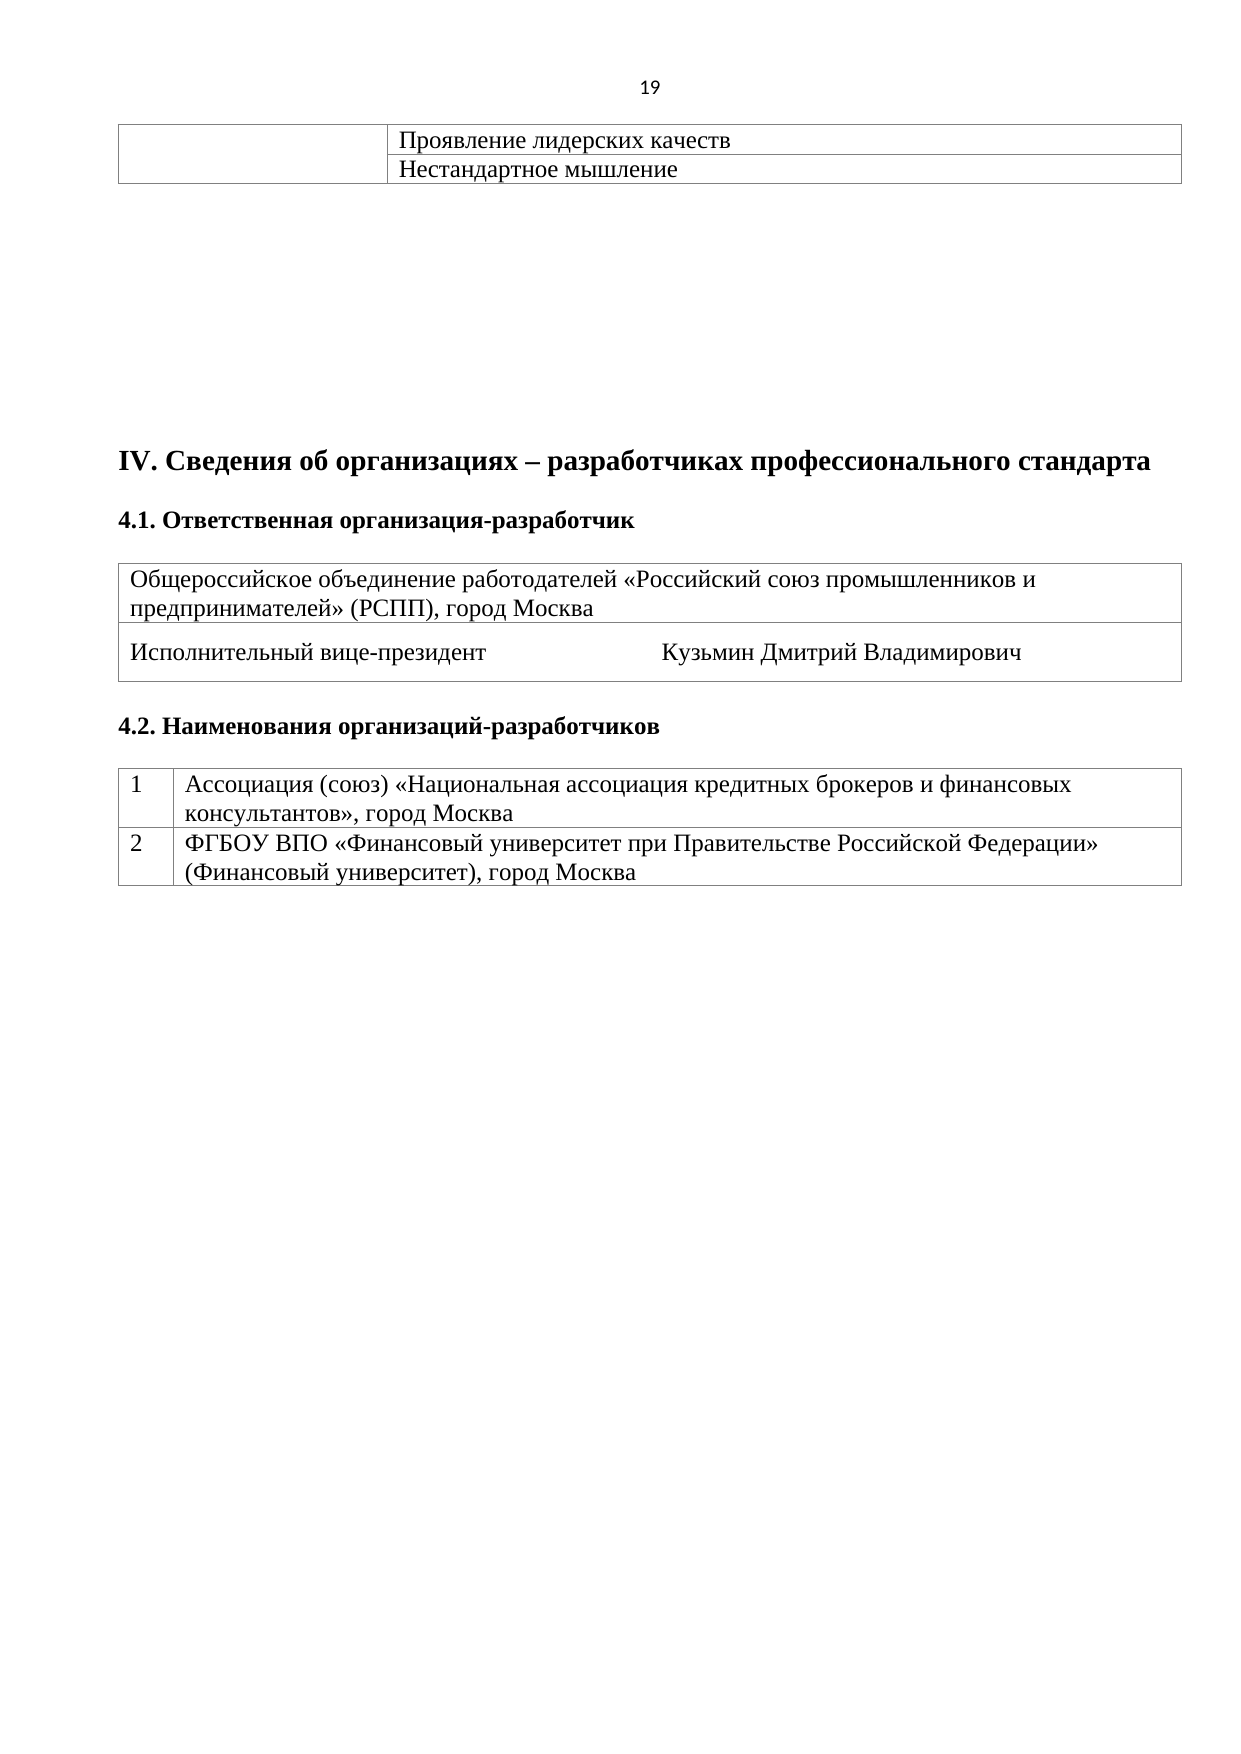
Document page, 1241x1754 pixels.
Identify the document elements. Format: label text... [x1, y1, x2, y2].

table_header Общероссийское объединение работодателей «Российский союз промышленников и предпринимателей» (РСПП), город Москва [119, 564, 1181, 622]
table_cell Проявление лидерских качеств [388, 125, 1181, 153]
table_cell 2 [119, 828, 173, 885]
table_cell Кузьмин Дмитрий Владимирович [650, 623, 1181, 681]
table_cell ФГБОУ ВПО «Финансовый университет при Правительстве Российской Федерации» (Финансовый университет), город Москва [174, 828, 1181, 885]
table_header 1 [119, 769, 173, 827]
text 4.1. Ответственная организация-разработчик [118, 505, 1181, 534]
text 4.2. Наименования организаций-разработчиков [118, 711, 1181, 739]
table_header Ассоциация (союз) «Национальная ассоциация кредитных брокеров и финансовых консультантов», город Москва [174, 769, 1181, 827]
table_cell Исполнительный вице-президент [119, 623, 650, 681]
text IV. Сведения об организациях – разработчиках профессионального стандарта [118, 443, 1181, 477]
table_cell Нестандартное мышление [388, 155, 1181, 183]
